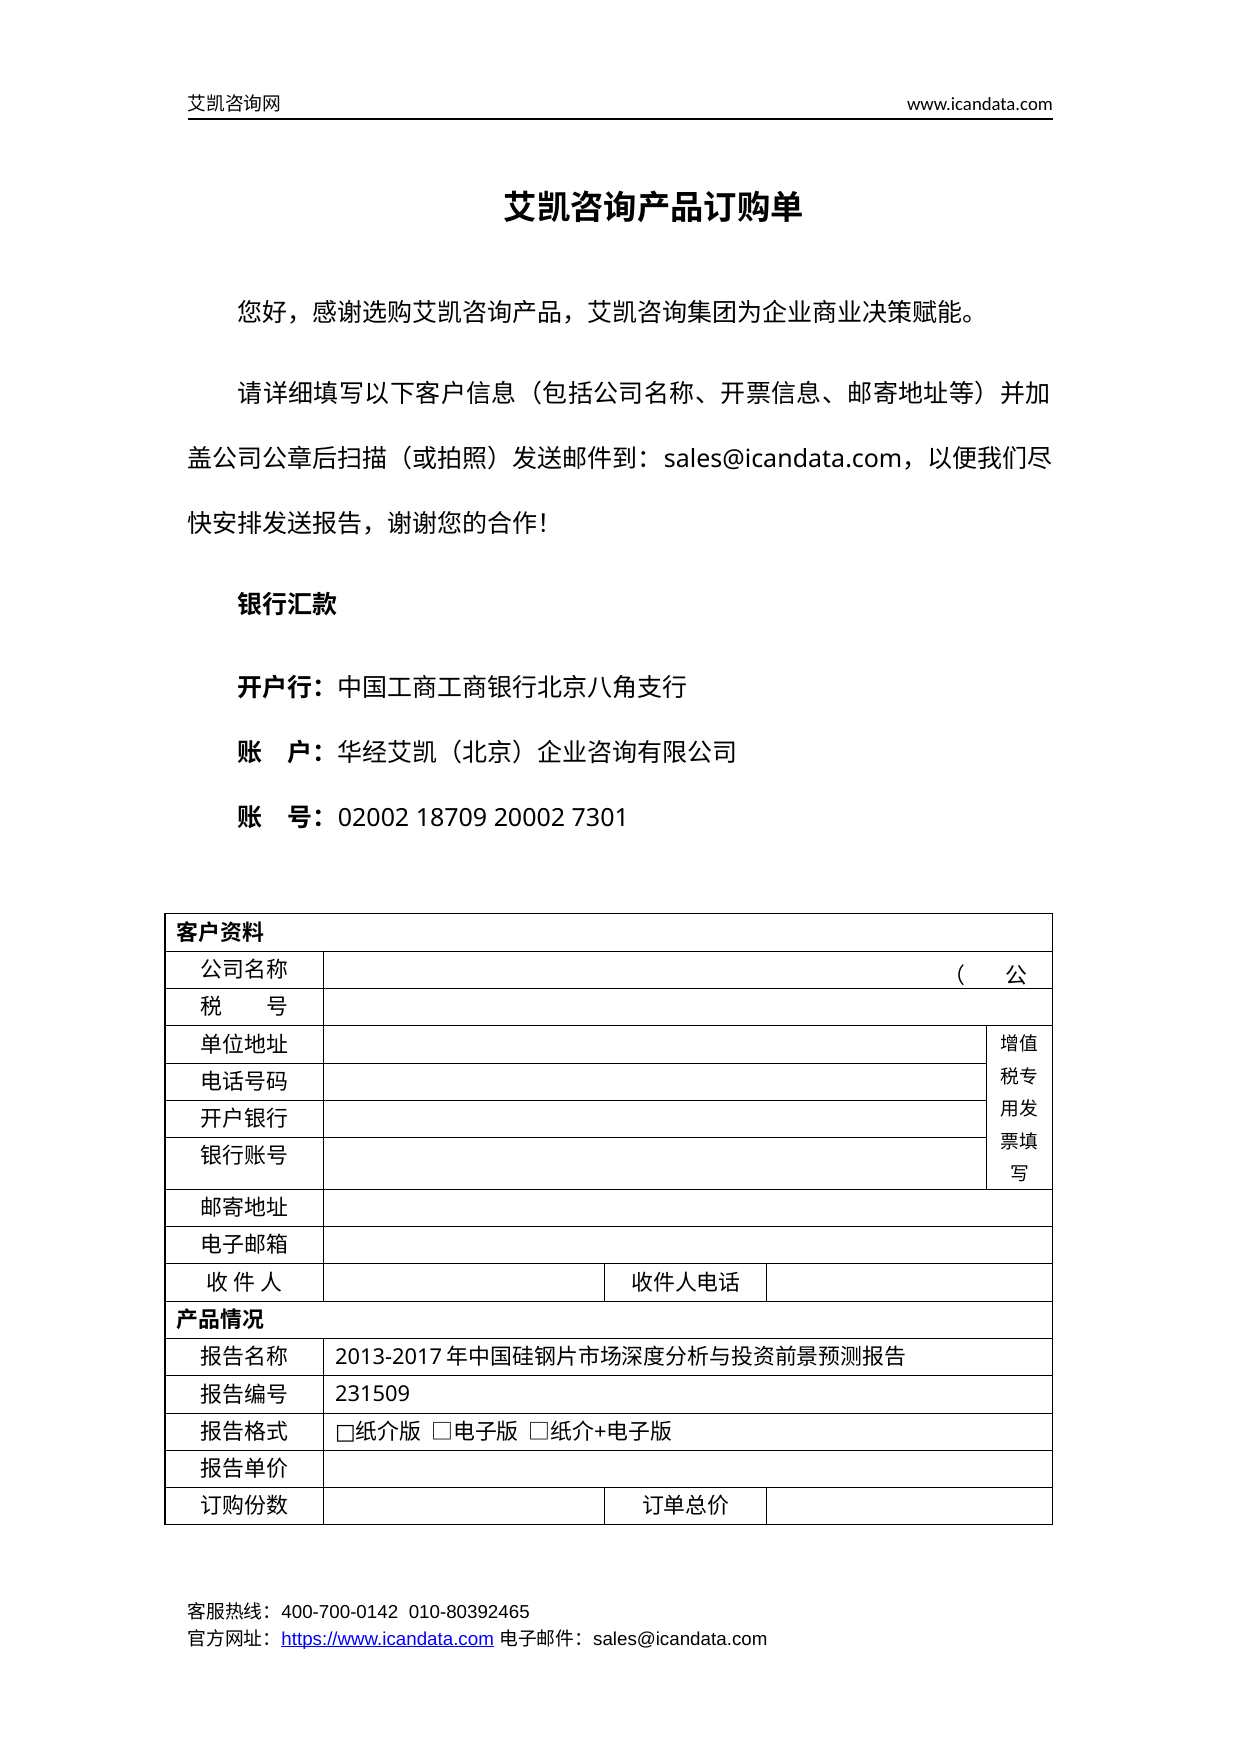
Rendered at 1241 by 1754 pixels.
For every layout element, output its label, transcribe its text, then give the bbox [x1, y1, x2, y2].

table_cell [324, 952, 1052, 988]
table_cell 报告单价 [166, 1451, 323, 1487]
table_cell 订购份数 [166, 1488, 323, 1524]
table_cell □纸介版 □电子版 □纸介+电子版 [324, 1414, 1052, 1450]
table_cell 银行账号 [166, 1138, 323, 1189]
text 银行汇款 [187, 570, 1053, 635]
table_cell 收件人电话 [605, 1264, 766, 1301]
table_cell [324, 1064, 986, 1100]
table_cell 2013-2017年中国硅钢片市场深度分析与投资前景预测报告 [324, 1339, 1052, 1375]
table_cell [324, 1264, 604, 1301]
table_cell 报告格式 [166, 1414, 323, 1450]
text 艾凯咨询产品订购单 [187, 172, 1053, 237]
table_cell 单位地址 [166, 1026, 323, 1062]
table_cell 电子邮箱 [166, 1227, 323, 1263]
text 您好，感谢选购艾凯咨询产品，艾凯咨询集团为企业商业决策赋能。 [187, 278, 1053, 343]
table_cell 订单总价 [605, 1488, 766, 1524]
text 请详细填写以下客户信息（包括公司名称、开票信息、邮寄地址等）并加盖公司公章后扫描（或拍照）发送邮件到：sales@icandata.com，以便我们尽快安排发送报告，谢谢您的合作！ [187, 359, 1053, 554]
table_cell 税 号 [166, 989, 323, 1025]
text 账 号：02002 18709 20002 7301 [187, 783, 1053, 848]
table_cell 开户银行 [166, 1101, 323, 1137]
table_cell 收 件 人 [166, 1264, 323, 1301]
table_cell [324, 1488, 604, 1524]
table_cell [324, 1451, 1052, 1487]
text 账 户：华经艾凯（北京）企业咨询有限公司 [187, 718, 1053, 783]
table_cell 231509 [324, 1376, 1052, 1412]
table_cell 产品情况 [166, 1302, 1052, 1338]
table_cell 电话号码 [166, 1064, 323, 1100]
table_cell 报告名称 [166, 1339, 323, 1375]
table_cell [324, 1026, 986, 1062]
table_cell [324, 1190, 1052, 1226]
text 开户行：中国工商工商银行北京八角支行 [187, 653, 1053, 718]
table_cell 公司名称 [166, 952, 323, 988]
table_cell [767, 1264, 1052, 1301]
table_header 客户资料 [166, 914, 1052, 951]
table_cell [324, 1138, 986, 1189]
table_cell 邮寄地址 [166, 1190, 323, 1226]
table_cell [324, 1227, 1052, 1263]
table_cell [767, 1488, 1052, 1524]
table_cell 增值税专用发票填写 [987, 1026, 1052, 1189]
table_cell 报告编号 [166, 1376, 323, 1412]
table_cell [324, 1101, 986, 1137]
table_cell [324, 989, 1052, 1025]
